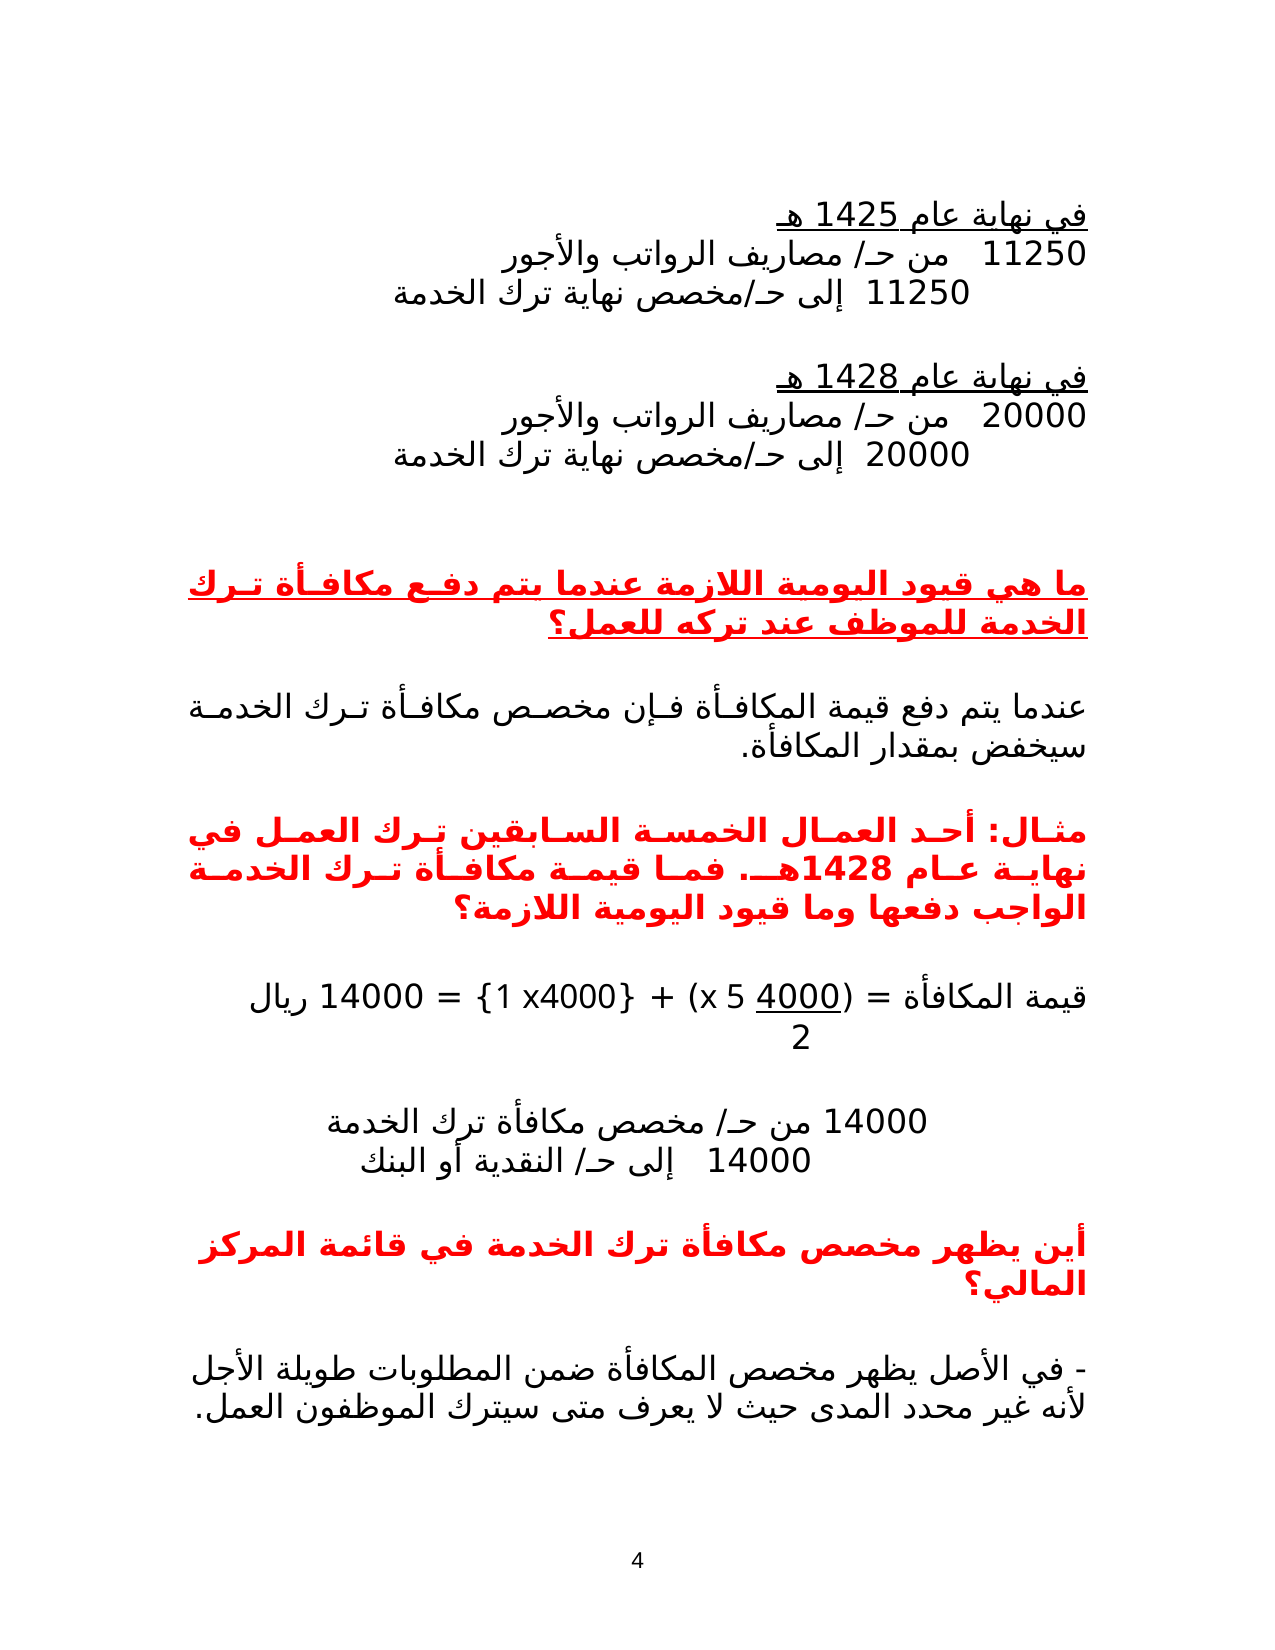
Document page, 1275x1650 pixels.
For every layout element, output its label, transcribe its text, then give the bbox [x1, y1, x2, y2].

text - في الأصل يظهر مخصص المكافأة ضمن المطلوبات طويلة الأجل لأنه غير محدد المدى حيث لا يعرف متى سيترك الموظفون العمل. [187, 1349, 1087, 1427]
text 14000 من حـ/ مخصص مكافأة ترك الخدمة [187, 1103, 1087, 1142]
text مثال: أحد العمال الخمسة السابقين ترك العمل في نهاية عام 1428هـ. فما قيمة مكافأة ترك الخدمة الواجب دفعها وما قيود اليومية اللازمة؟ [187, 811, 1087, 928]
text قيمة المكافأة = (4000 x 5) + {1 x4000} = 14000 ريال [187, 973, 1087, 1018]
text عندما يتم دفع قيمة المكافأة فإن مخصص مكافأة ترك الخدمة سيخفض بمقدار المكافأة. [187, 688, 1087, 766]
text أين يظهر مخصص مكافأة ترك الخدمة في قائمة المركز المالي؟ [187, 1226, 1087, 1303]
text ما هي قيود اليومية اللازمة عندما يتم دفع مكافأة ترك الخدمة للموظف عند تركه للعمل؟ [187, 599, 1087, 642]
text 11250 إلى حـ/مخصص نهاية ترك الخدمة [187, 273, 1087, 312]
text ما هي قيود اليومية اللازمة عندما يتم دفع مكافأة ترك الخدمة للموظف عند تركه للعمل؟ [187, 565, 1087, 598]
text 11250 من حـ/ مصاريف الرواتب والأجور [187, 234, 1087, 273]
text 2 [187, 1018, 1087, 1057]
text في نهاية عام 1428 هـ [187, 357, 1087, 396]
text 20000 من حـ/ مصاريف الرواتب والأجور [187, 396, 1087, 435]
text 20000 إلى حـ/مخصص نهاية ترك الخدمة [187, 435, 1087, 474]
text في نهاية عام 1425 هـ [187, 195, 1087, 234]
text 14000 إلى حـ/ النقدية أو البنك [187, 1142, 1087, 1180]
